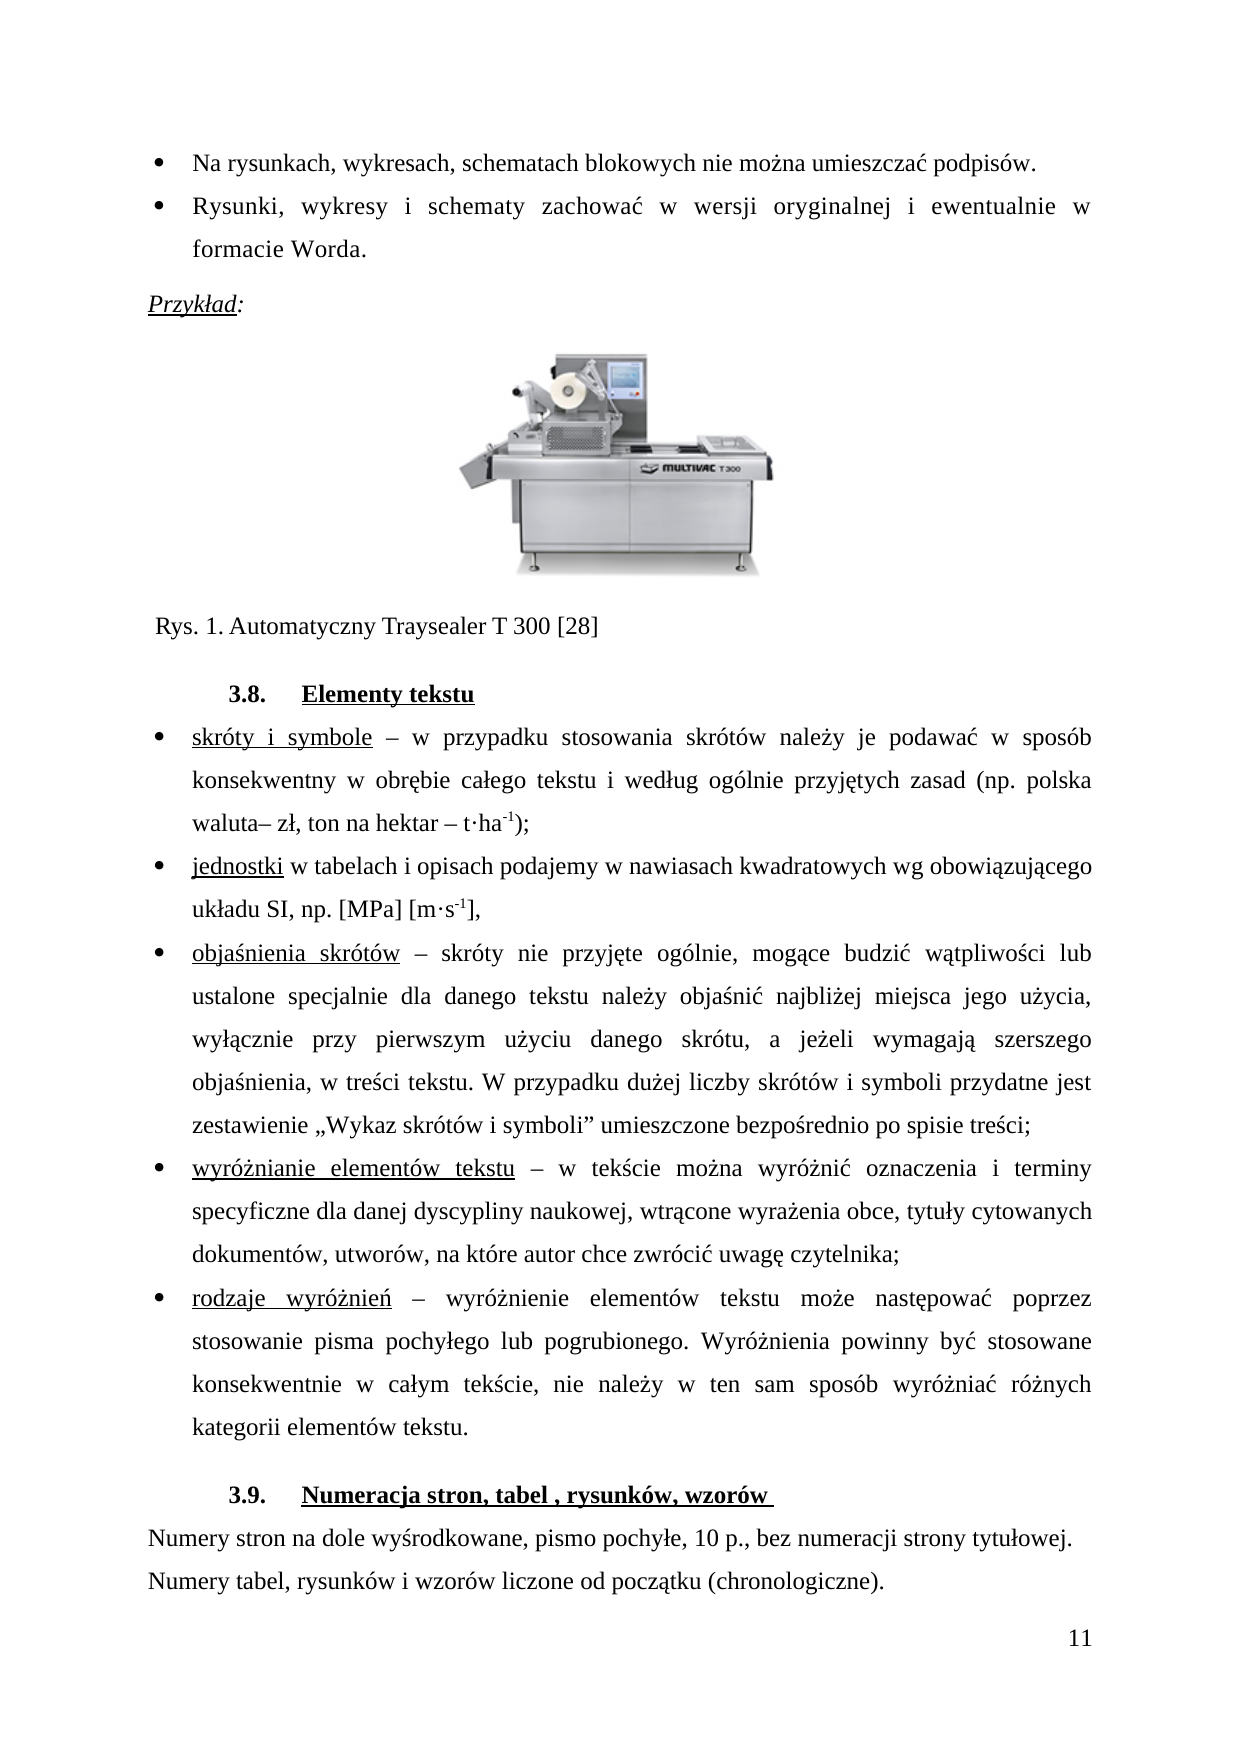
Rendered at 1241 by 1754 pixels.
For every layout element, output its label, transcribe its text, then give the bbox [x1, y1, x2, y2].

text Numery tabel, rysunków i wzorów liczone od początku (chronologiczne). [148, 1566, 1093, 1595]
text Rys. 1. Automatyczny Traysealer T 300 [28] [155, 611, 1093, 639]
list skróty i symbole – w przypadku stosowania skrótów należy je podawać w sposób konsekwentny w obrębie całego tekstu i według ogólnie przyjętych zasad (np. polska waluta‒ zł, ton na hektar ‒ t·ha-1); [155, 722, 1093, 837]
picture [279, 332, 961, 611]
text Numery stron na dole wyśrodkowane, pismo pochyłe, 10 p., bez numeracji strony tytułowej. [148, 1523, 1093, 1552]
list Rysunki, wykresy i schematy zachować w wersji oryginalnej i ewentualnie w formacie Worda. [154, 191, 1093, 263]
list wyróżnianie elementów tekstu – w tekście można wyróżnić oznaczenia i terminy specyficzne dla danej dyscypliny naukowej, wtrącone wyrażenia obce, tytuły cytowanych dokumentów, utworów, na które autor chce zwrócić uwagę czytelnika; [155, 1153, 1093, 1268]
subtitle Numeracja stron, tabel , rysunków, wzorów [228, 1480, 1093, 1509]
subtitle Elementy tekstu [228, 679, 1093, 708]
text Przykład: [148, 289, 1093, 318]
list jednostki w tabelach i opisach podajemy w nawiasach kwadratowych wg obowiązującego układu SI, np. [MPa] [m·s-1], [155, 851, 1093, 923]
list Na rysunkach, wykresach, schematach blokowych nie można umieszczać podpisów. [154, 148, 1093, 176]
list rodzaje wyróżnień – wyróżnienie elementów tekstu może następować poprzez stosowanie pisma pochyłego lub pogrubionego. Wyróżnienia powinny być stosowane konsekwentnie w całym tekście, nie należy w ten sam sposób wyróżniać różnych kategorii elementów tekstu. [155, 1283, 1093, 1441]
list objaśnienia skrótów – skróty nie przyjęte ogólnie, mogące budzić wątpliwości lub ustalone specjalnie dla danego tekstu należy objaśnić najbliżej miejsca jego użycia, wyłącznie przy pierwszym użyciu danego skrótu, a jeżeli wymagają szerszego objaśnienia, w treści tekstu. W przypadku dużej liczby skrótów i symboli przydatne jest zestawienie „Wykaz skrótów i symboli” umieszczone bezpośrednio po spisie treści; [155, 938, 1093, 1139]
